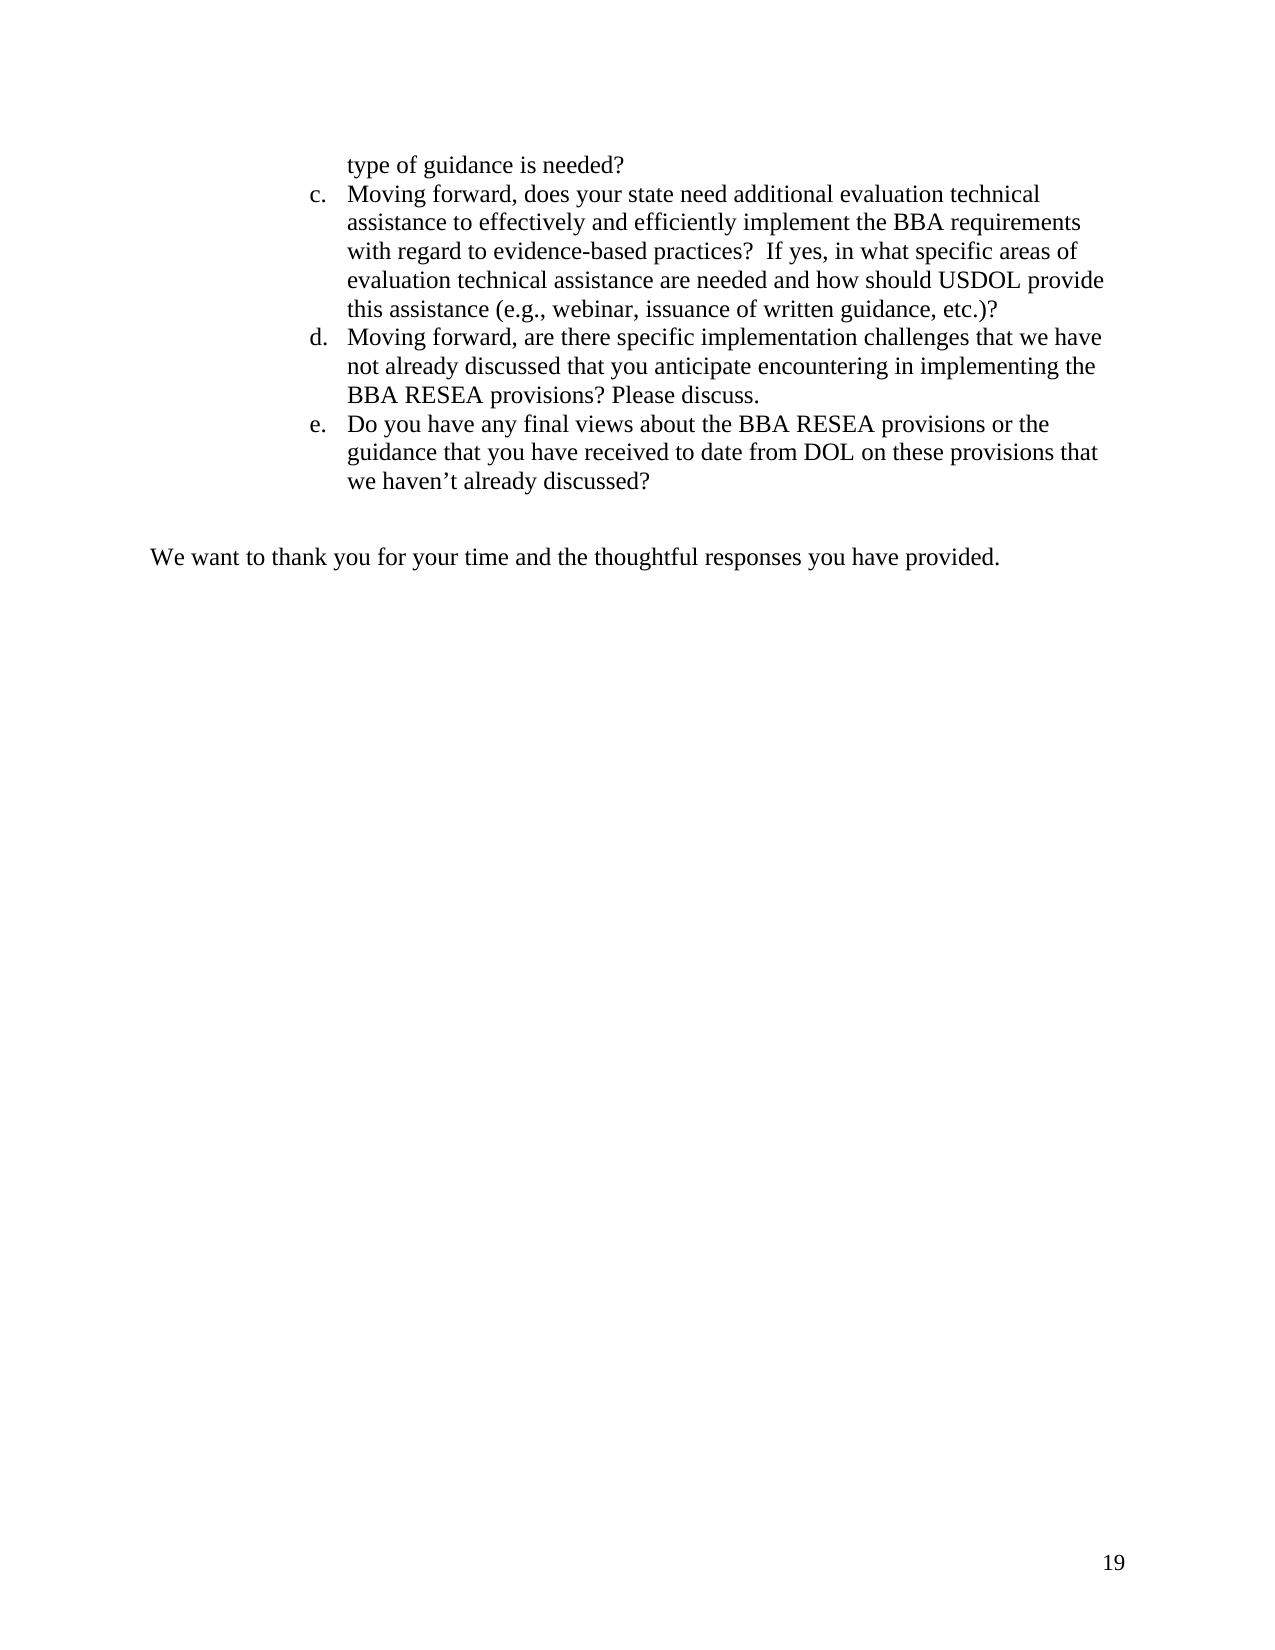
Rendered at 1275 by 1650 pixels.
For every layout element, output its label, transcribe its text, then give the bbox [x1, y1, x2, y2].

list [309, 150, 1125, 179]
list Do you have any final views about the BBA RESEA provisions or the guidance that you have received to date from DOL on these provisions that we haven’t already discussed? [309, 409, 1125, 495]
text We want to thank you for your time and the thoughtful responses you have provided. [150, 542, 1125, 571]
list Moving forward, does your state need additional evaluation technical assistance to effectively and efficiently implement the BBA requirements with regard to evidence-based practices? If yes, in what specific areas of evaluation technical assistance are needed and how should USDOL provide this assistance (e.g., webinar, issuance of written guidance, etc.)? [309, 179, 1125, 322]
list Moving forward, are there specific implementation challenges that we have not already discussed that you anticipate encountering in implementing the BBA RESEA provisions? Please discuss. [309, 322, 1125, 409]
